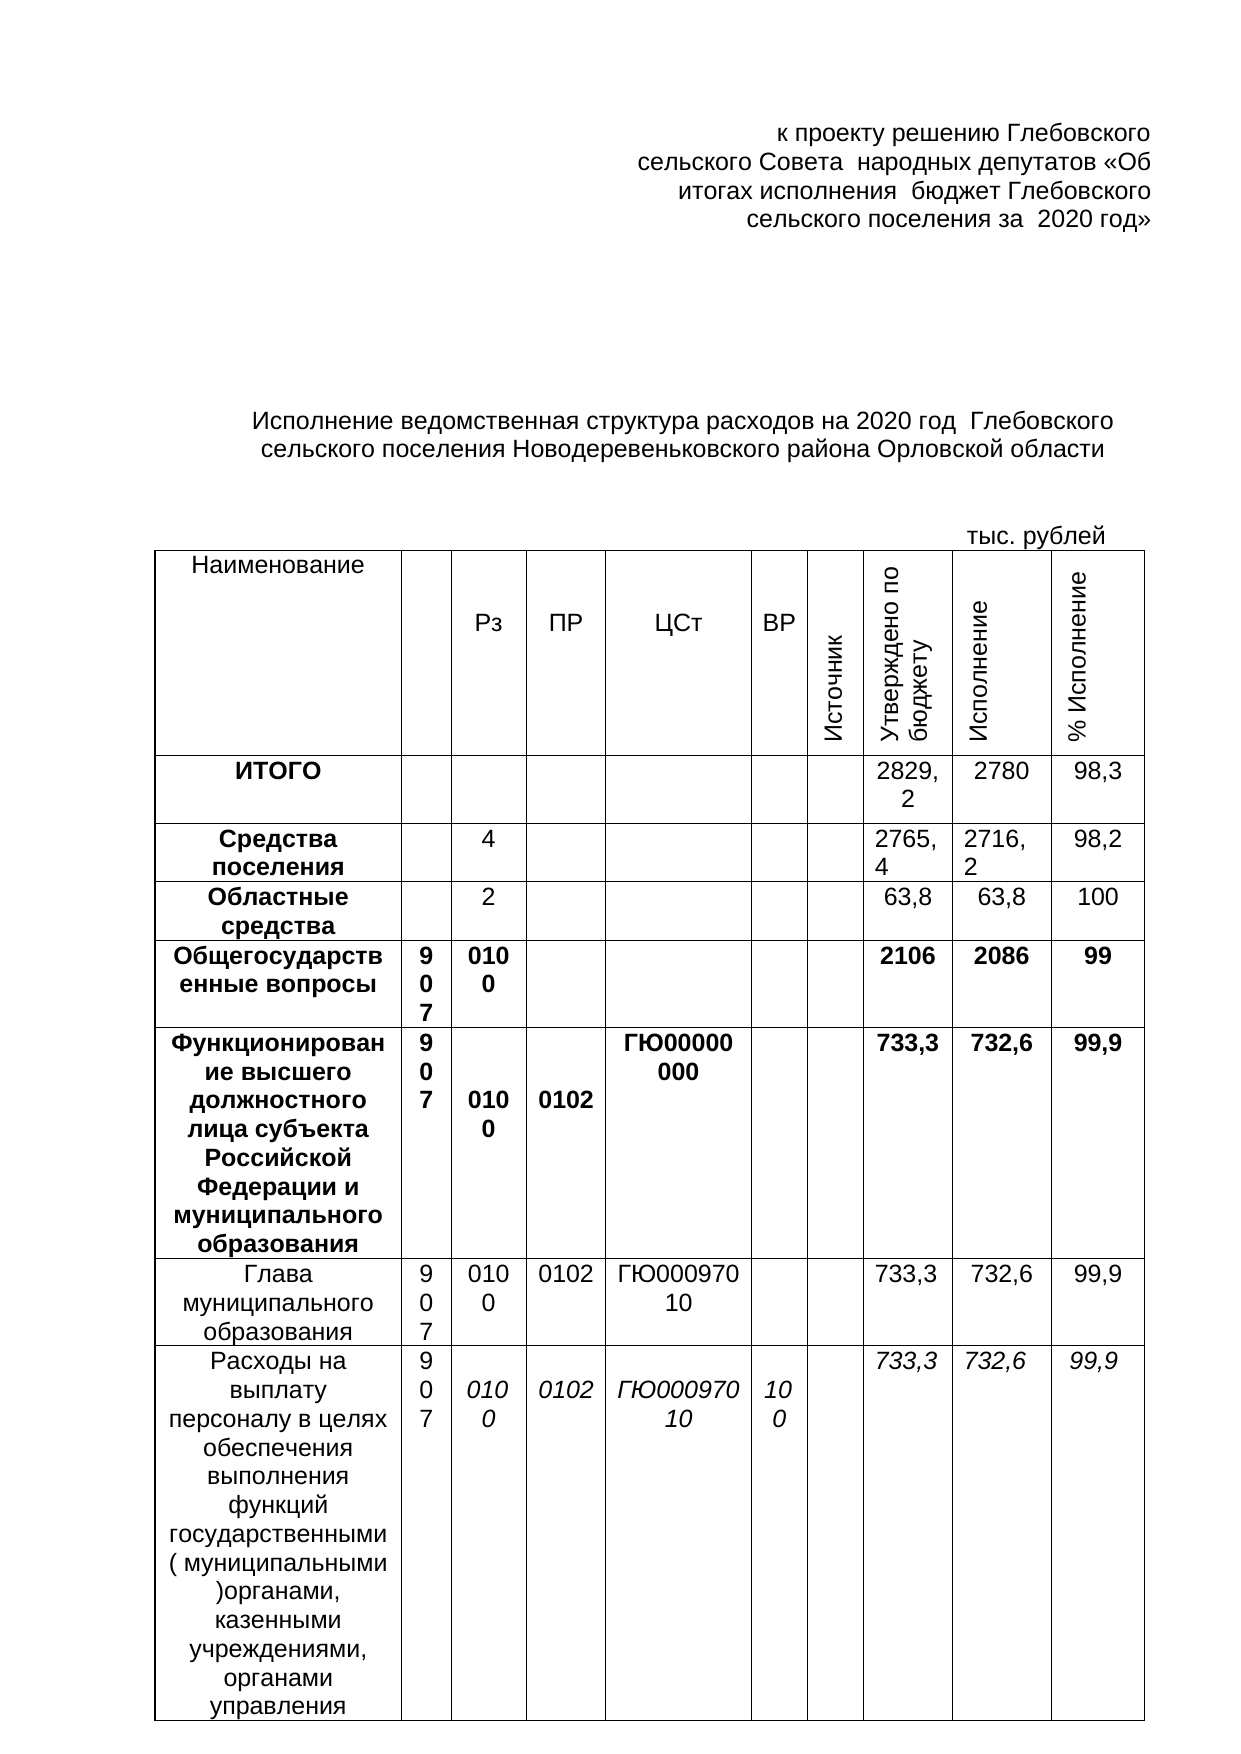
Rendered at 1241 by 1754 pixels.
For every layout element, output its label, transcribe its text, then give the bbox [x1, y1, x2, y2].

table_cell 2 [452, 882, 526, 940]
table_cell 0100 [452, 1346, 526, 1720]
table_cell [402, 756, 451, 823]
text тыс. рублей [215, 521, 1152, 549]
table_cell 907 [402, 941, 451, 1027]
text к проекту решению Глебовского сельского Совета народных депутатов «Об итогах исполнения бюджет Глебовского сельского поселения за 2020 год» [177, 118, 1152, 233]
table_cell [752, 882, 807, 940]
table_cell 2829,2 [864, 756, 952, 823]
table_cell Областные средства [156, 882, 401, 940]
table_header Утверждено по бюджету [864, 551, 952, 755]
table_cell 732,6 [953, 1028, 1051, 1258]
table_cell Средства поселения [156, 824, 401, 881]
table_cell 0102 [527, 1346, 605, 1720]
table_cell [402, 882, 451, 940]
table_cell 63,8 [864, 882, 952, 940]
table_cell 2086 [953, 941, 1051, 1027]
table_cell [606, 756, 751, 823]
table_cell 733,3 [864, 1028, 952, 1258]
table_cell 0100 [452, 941, 526, 1027]
table_cell Функционирование высшего должностного лица субъекта Российской Федерации и муниципального образования [156, 1028, 401, 1258]
table_cell ГЮ00097010 [606, 1346, 751, 1720]
table_cell 100 [752, 1346, 807, 1720]
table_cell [156, 1346, 401, 1720]
table_cell 2765,4 [864, 824, 952, 881]
table_cell 99,9 [1052, 1259, 1144, 1345]
table_cell [808, 882, 863, 940]
table_cell [752, 756, 807, 823]
table_cell 0102 [527, 1259, 605, 1345]
table_header Исполнение [953, 551, 1051, 755]
table_cell 100 [1052, 882, 1144, 940]
table_cell [606, 824, 751, 881]
table_cell [752, 1028, 807, 1258]
table_cell 2106 [864, 941, 952, 1027]
table_cell [808, 1259, 863, 1345]
table_cell [402, 824, 451, 881]
table_header Источник [808, 551, 863, 755]
table_cell 99,9 [1052, 1028, 1144, 1258]
table_cell ГЮ00000000 [606, 1028, 751, 1258]
table_cell 99 [1052, 941, 1144, 1027]
table_cell 63,8 [953, 882, 1051, 940]
table_cell 0100 [452, 1259, 526, 1345]
table_cell Общегосударственные вопросы [156, 941, 401, 1027]
table_cell 907 [402, 1028, 451, 1258]
table_cell 98,3 [1052, 756, 1144, 823]
table_cell 732,6 [953, 1346, 1051, 1720]
table_cell 0100 [452, 1028, 526, 1258]
table_cell [808, 756, 863, 823]
table_cell [527, 824, 605, 881]
table_cell 907 [402, 1259, 451, 1345]
table_header ВР [752, 551, 807, 755]
table_cell [808, 824, 863, 881]
table_cell [527, 756, 605, 823]
table_header ПР [527, 551, 605, 755]
table_cell [527, 882, 605, 940]
table_cell 732,6 [953, 1259, 1051, 1345]
table_cell [452, 756, 526, 823]
table_cell [606, 882, 751, 940]
table_cell 98,2 [1052, 824, 1144, 881]
table_cell ГЮ00097010 [606, 1259, 751, 1345]
text Исполнение ведомственная структура расходов на 2020 год Глебовского сельского поселения Новодеревеньковского района Орловской области [215, 406, 1152, 463]
table_header Рз [452, 551, 526, 755]
table_cell [752, 1259, 807, 1345]
table_header Наименование [156, 551, 401, 755]
table_cell [808, 941, 863, 1027]
table_cell 2780 [953, 756, 1051, 823]
table_cell 0102 [527, 1028, 605, 1258]
table_header [402, 551, 451, 755]
table_cell 733,3 [864, 1346, 952, 1720]
table_cell Глава муниципального образования [156, 1259, 401, 1345]
table_cell [752, 824, 807, 881]
table_cell 4 [452, 824, 526, 881]
table_cell 907 [402, 1346, 451, 1720]
table_cell 99,9 [1052, 1346, 1144, 1720]
table_cell [808, 1028, 863, 1258]
table_cell ИТОГО [156, 756, 401, 823]
table_cell 733,3 [864, 1259, 952, 1345]
table_cell [606, 941, 751, 1027]
table_cell [808, 1346, 863, 1720]
table_cell [527, 941, 605, 1027]
table_cell 2716,2 [953, 824, 1051, 881]
table_header ЦСт [606, 551, 751, 755]
table_header % Исполнение [1052, 551, 1144, 755]
table_cell [752, 941, 807, 1027]
